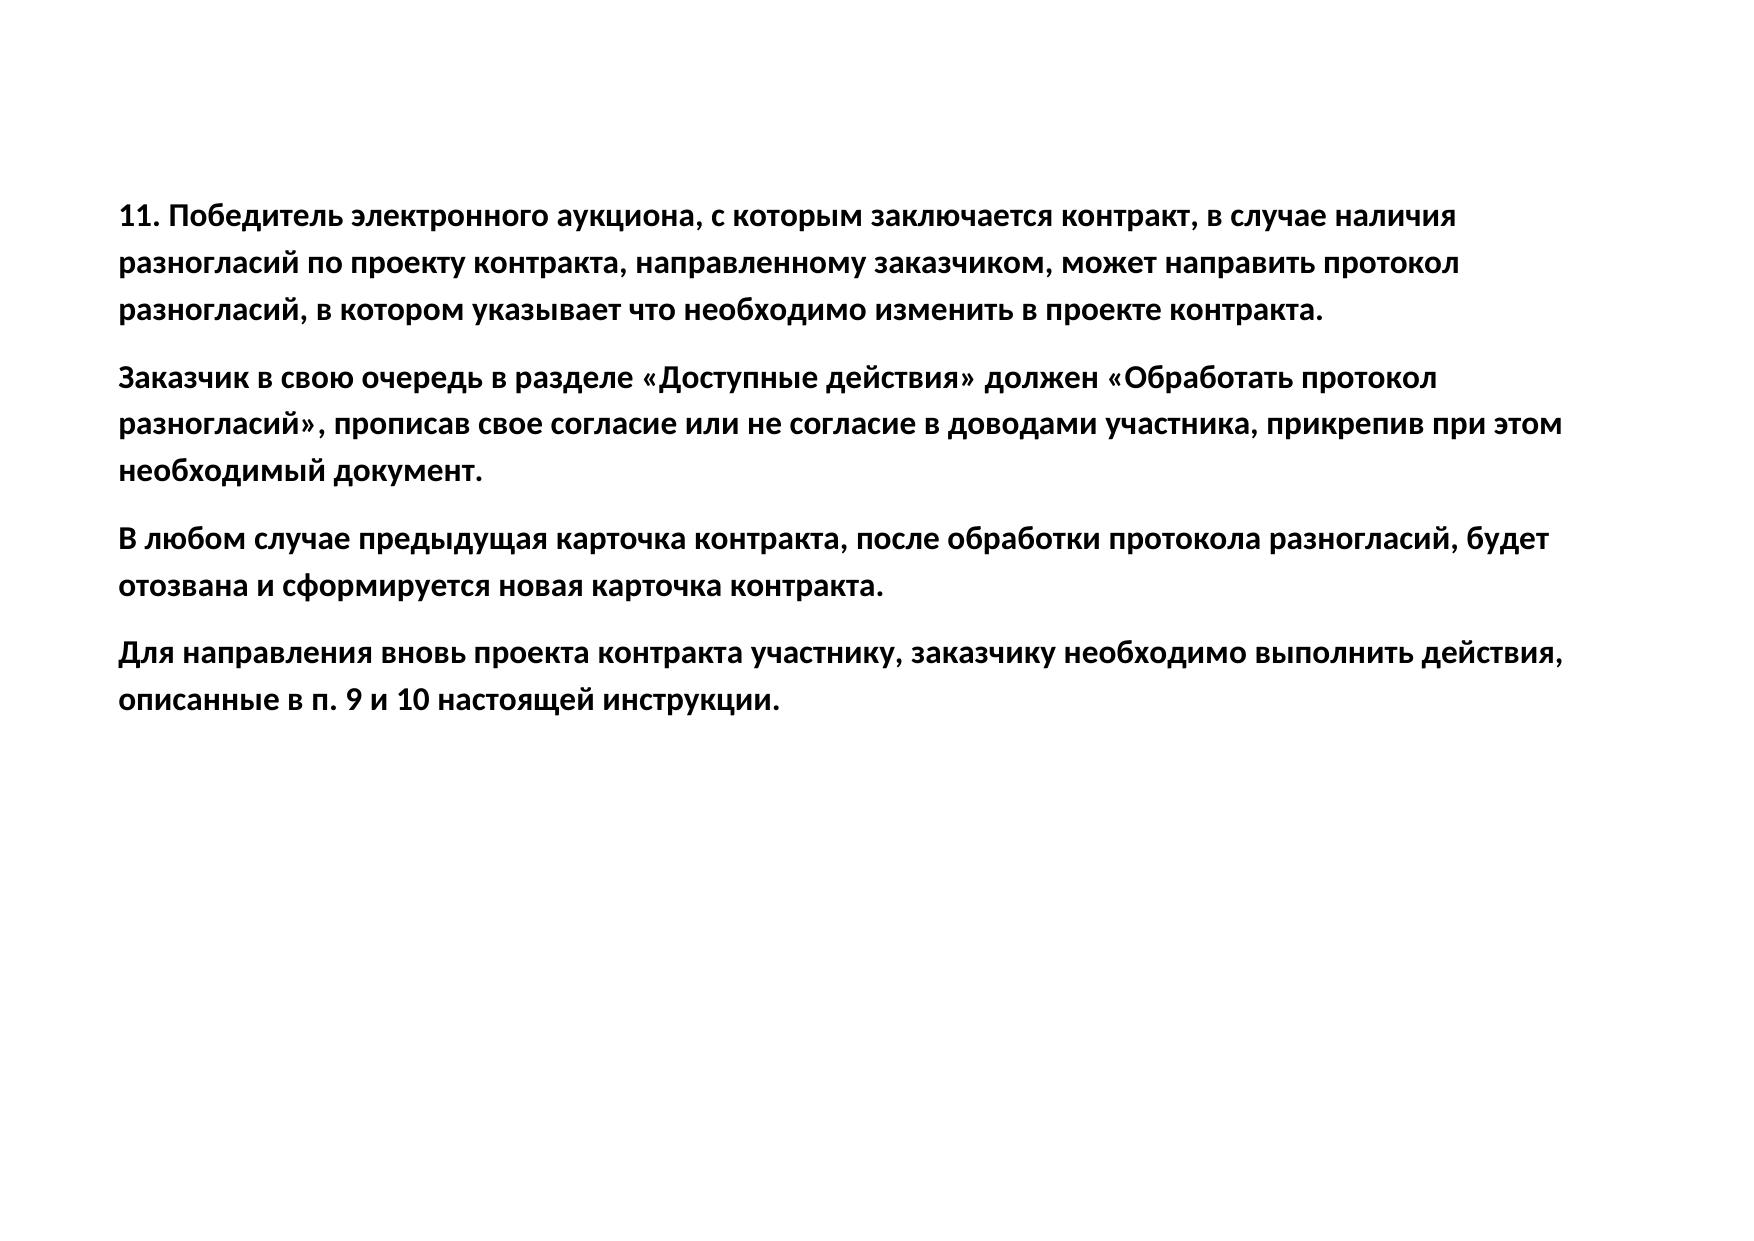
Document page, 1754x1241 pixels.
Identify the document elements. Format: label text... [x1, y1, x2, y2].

text Для направления вновь проекта контракта участнику, заказчику необходимо выполнить действия, описанные в п. 9 и 10 настоящей инструкции. [118, 631, 1636, 719]
text 11. Победитель электронного аукциона, с которым заключается контракт, в случае наличия разногласий по проекту контракта, направленному заказчиком, может направить протокол разногласий, в котором указывает что необходимо изменить в проекте контракта. [118, 194, 1636, 329]
text Заказчик в свою очередь в разделе «Доступные действия» должен «Обработать протокол разногласий», прописав свое согласие или не согласие в доводами участника, прикрепив при этом необходимый документ. [118, 356, 1636, 490]
text В любом случае предыдущая карточка контракта, после обработки протокола разногласий, будет отозвана и сформируется новая карточка контракта. [118, 517, 1636, 604]
